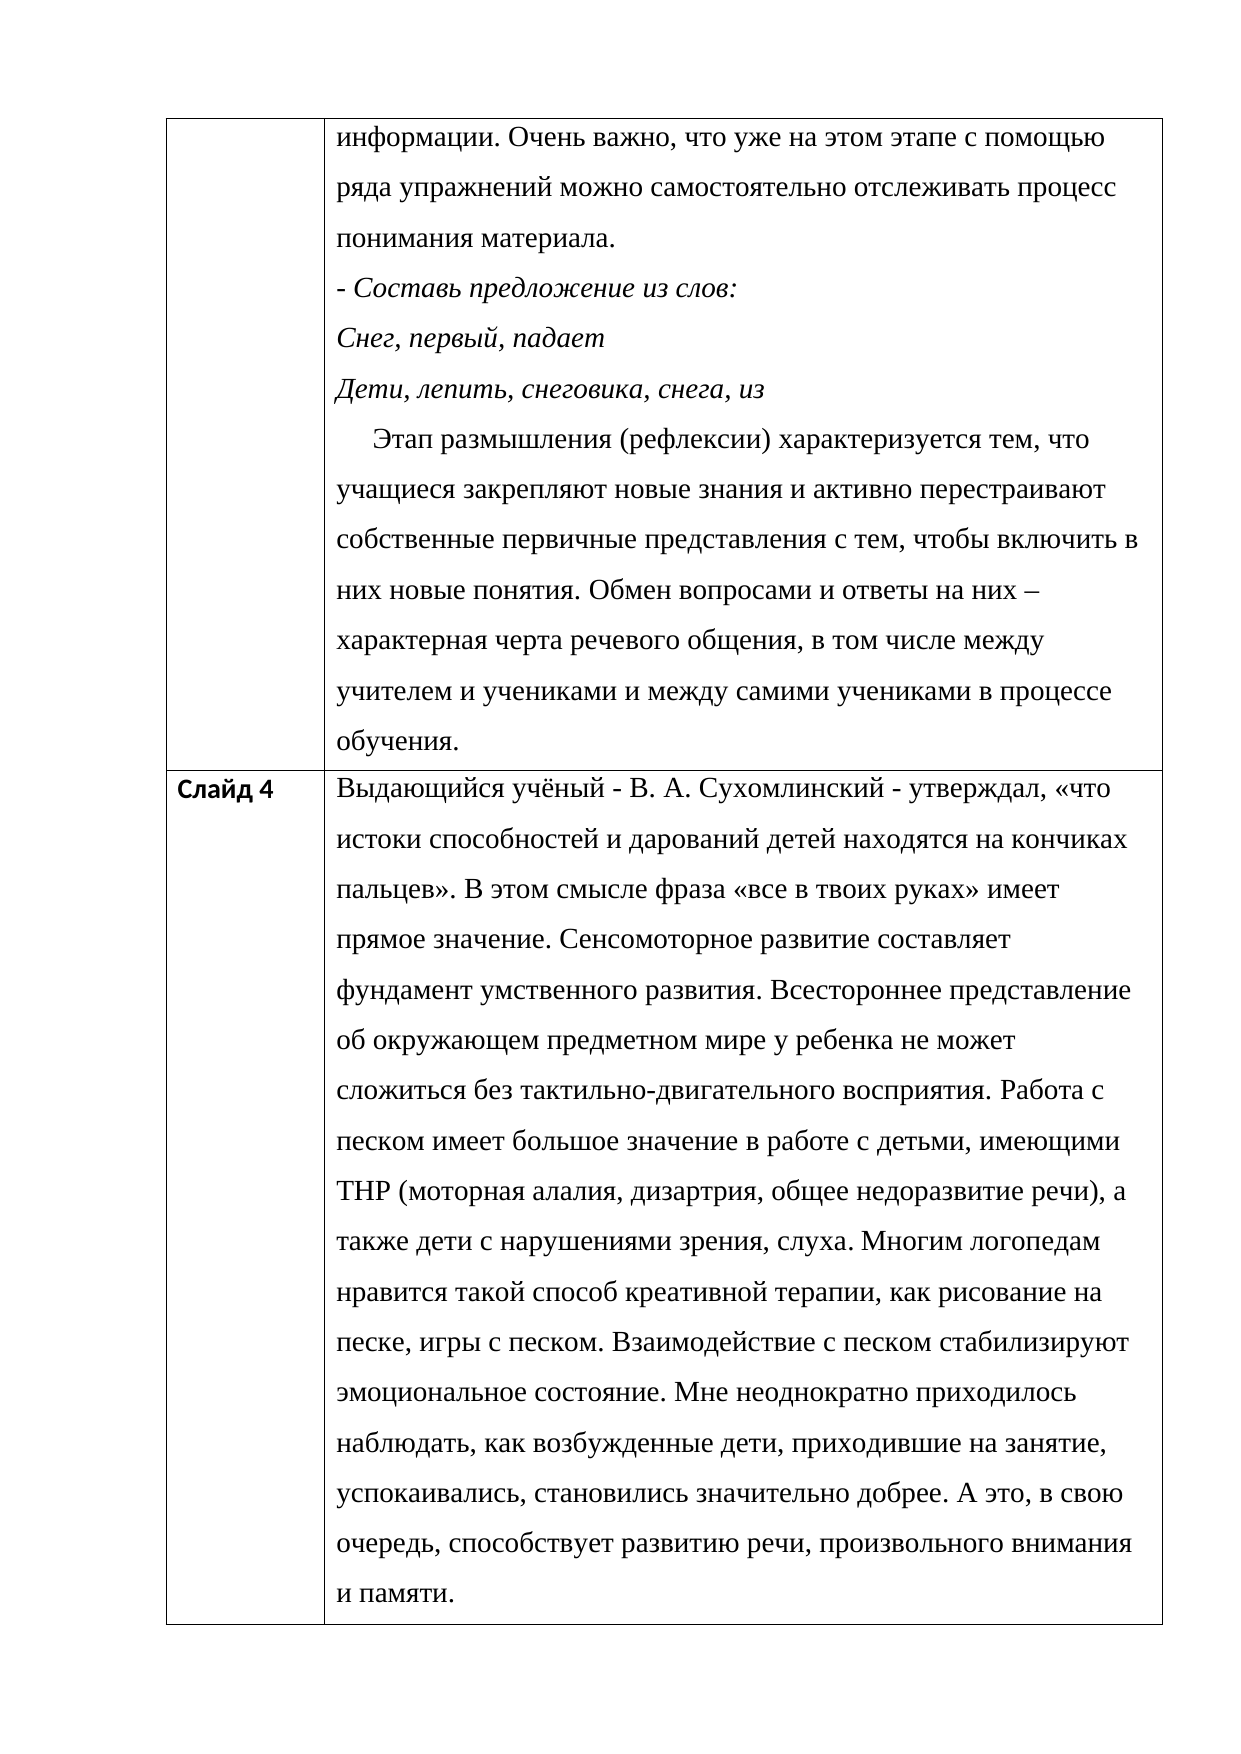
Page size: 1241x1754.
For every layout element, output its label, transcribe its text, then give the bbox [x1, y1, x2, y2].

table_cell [325, 771, 1162, 1623]
table_cell Слайд 4 «Сова» [167, 771, 324, 1623]
table_cell [167, 119, 324, 769]
